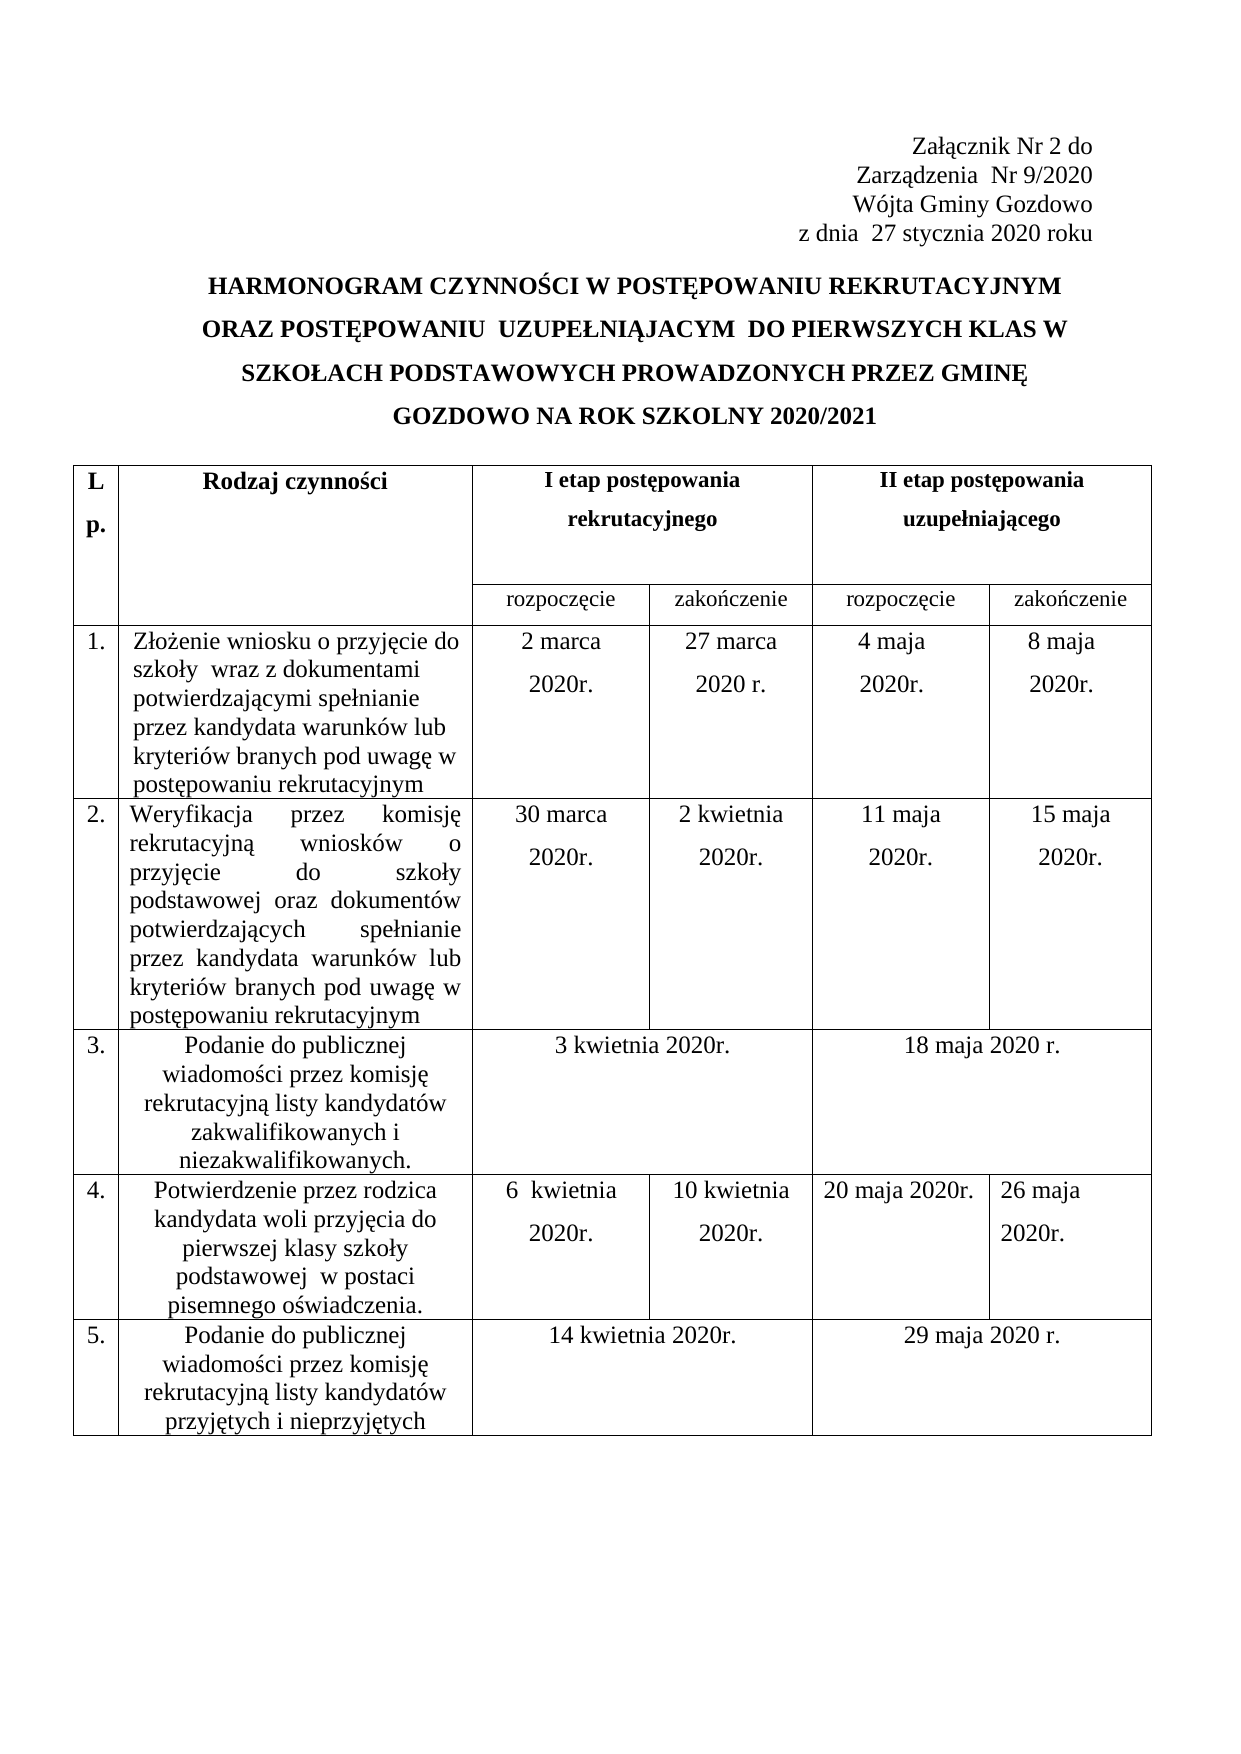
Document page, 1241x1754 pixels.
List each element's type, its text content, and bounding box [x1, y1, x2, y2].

table_cell rozpoczęcie [473, 585, 649, 625]
table_header I etap postępowania rekrutacyjnego [473, 466, 812, 584]
table_cell 10 kwietnia 2020r. [650, 1175, 812, 1319]
table_cell 2 marca 2020r. [473, 626, 649, 798]
table_cell 14 kwietnia 2020r. [473, 1320, 812, 1435]
subtitle Zarządzenia Nr 9/2020 [148, 160, 1093, 189]
table_cell Złożenie wniosku o przyjęcie do szkoły wraz z dokumentami potwierdzającymi spełnianie przez kandydata warunków lub kryteriów branych pod uwagę w postępowaniu rekrutacyjnym [119, 626, 472, 798]
table_cell zakończenie [650, 585, 812, 625]
table_cell 27 marca 2020 r. [650, 626, 812, 798]
table_cell 3 kwietnia 2020r. [473, 1030, 812, 1174]
table_cell 18 maja 2020 r. [813, 1030, 1151, 1174]
table_cell Weryfikacja przez komisję rekrutacyjną wniosków o przyjęcie do szkoły podstawowej oraz dokumentów potwierdzających spełnianie przez kandydata warunków lub kryteriów branych pod uwagę w postępowaniu rekrutacyjnym [119, 799, 472, 1029]
table_cell 4. [74, 1175, 118, 1319]
table_header Lp. [74, 466, 118, 625]
table_cell 2 kwietnia 2020r. [650, 799, 812, 1029]
table_header II etap postępowania uzupełniającego [813, 466, 1151, 584]
table_cell 26 maja 2020r. [990, 1175, 1151, 1319]
text z dnia 27 stycznia 2020 roku [148, 218, 1093, 246]
table_cell 11 maja 2020r. [813, 799, 989, 1029]
table_cell 15 maja 2020r. [990, 799, 1151, 1029]
table_cell 2. [74, 799, 118, 1029]
table_cell 6 kwietnia 2020r. [473, 1175, 649, 1319]
subtitle Wójta Gminy Gozdowo [148, 189, 1093, 218]
table_cell 4 maja 2020r. [813, 626, 989, 798]
table_cell 8 maja 2020r. [990, 626, 1151, 798]
table_cell 3. [74, 1030, 118, 1174]
table_cell 1. [74, 626, 118, 798]
table_header Rodzaj czynności [119, 466, 472, 625]
table_cell Potwierdzenie przez rodzica kandydata woli przyjęcia do pierwszej klasy szkoły podstawowej w postaci pisemnego oświadczenia. [119, 1175, 472, 1319]
table_cell Podanie do publicznej wiadomości przez komisję rekrutacyjną listy kandydatów przyjętych i nieprzyjętych [119, 1320, 472, 1435]
table_cell 29 maja 2020 r. [813, 1320, 1151, 1435]
table_cell Podanie do publicznej wiadomości przez komisję rekrutacyjną listy kandydatów zakwalifikowanych i niezakwalifikowanych. [119, 1030, 472, 1174]
table_cell 30 marca 2020r. [473, 799, 649, 1029]
table_cell 5. [74, 1320, 118, 1435]
table_cell 20 maja 2020r. [813, 1175, 989, 1319]
table_cell zakończenie [990, 585, 1151, 625]
text HARMONOGRAM CZYNNOŚCI W POSTĘPOWANIU REKRUTACYJNYM ORAZ POSTĘPOWANIU UZUPEŁNIĄJACYM DO PIERWSZYCH KLAS W SZKOŁACH PODSTAWOWYCH PROWADZONYCH PRZEZ GMINĘ GOZDOWO NA ROK SZKOLNY 2020/2021 [177, 271, 1093, 429]
subtitle Załącznik Nr 2 do [148, 131, 1093, 160]
table_cell rozpoczęcie [813, 585, 989, 625]
